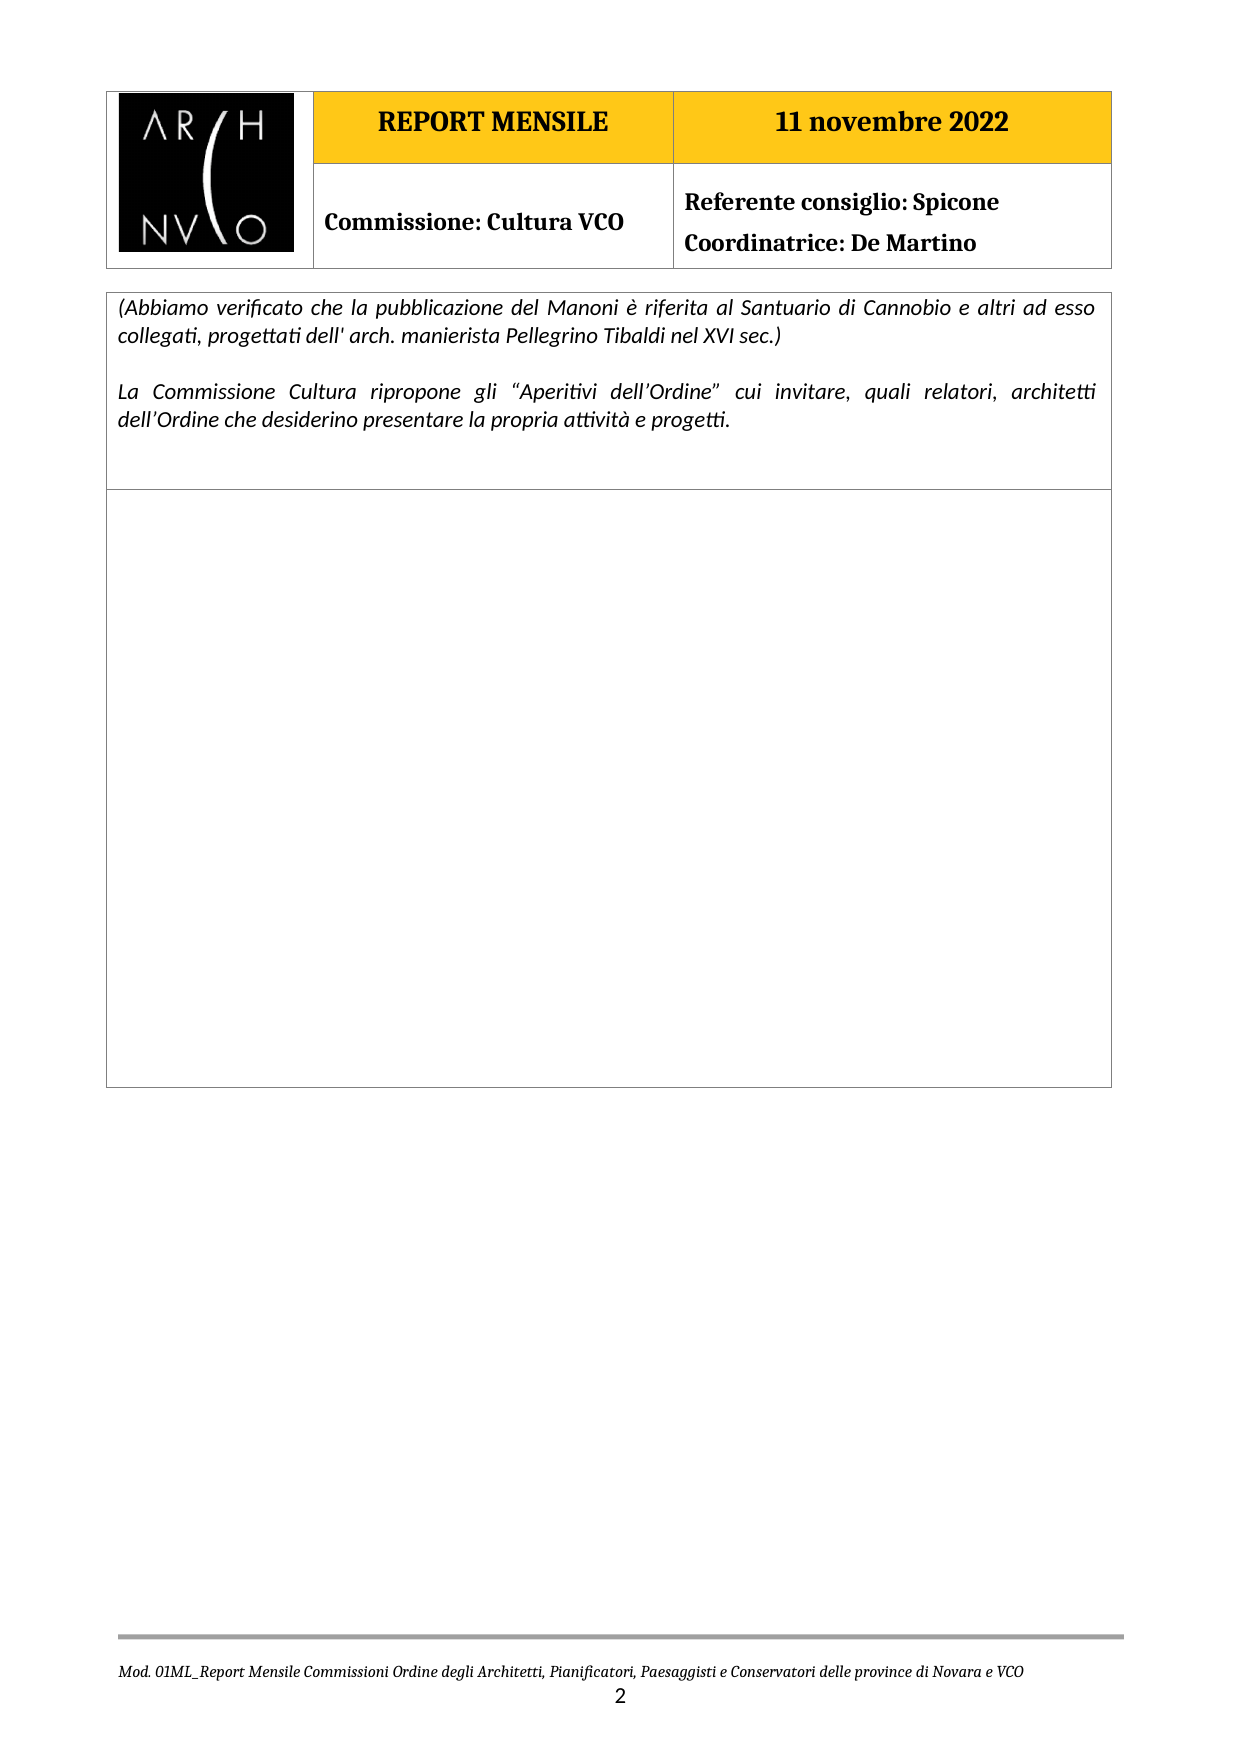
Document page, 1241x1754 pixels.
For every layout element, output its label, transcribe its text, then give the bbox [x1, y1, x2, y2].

picture [118, 93, 294, 252]
table_cell [107, 490, 1111, 1087]
